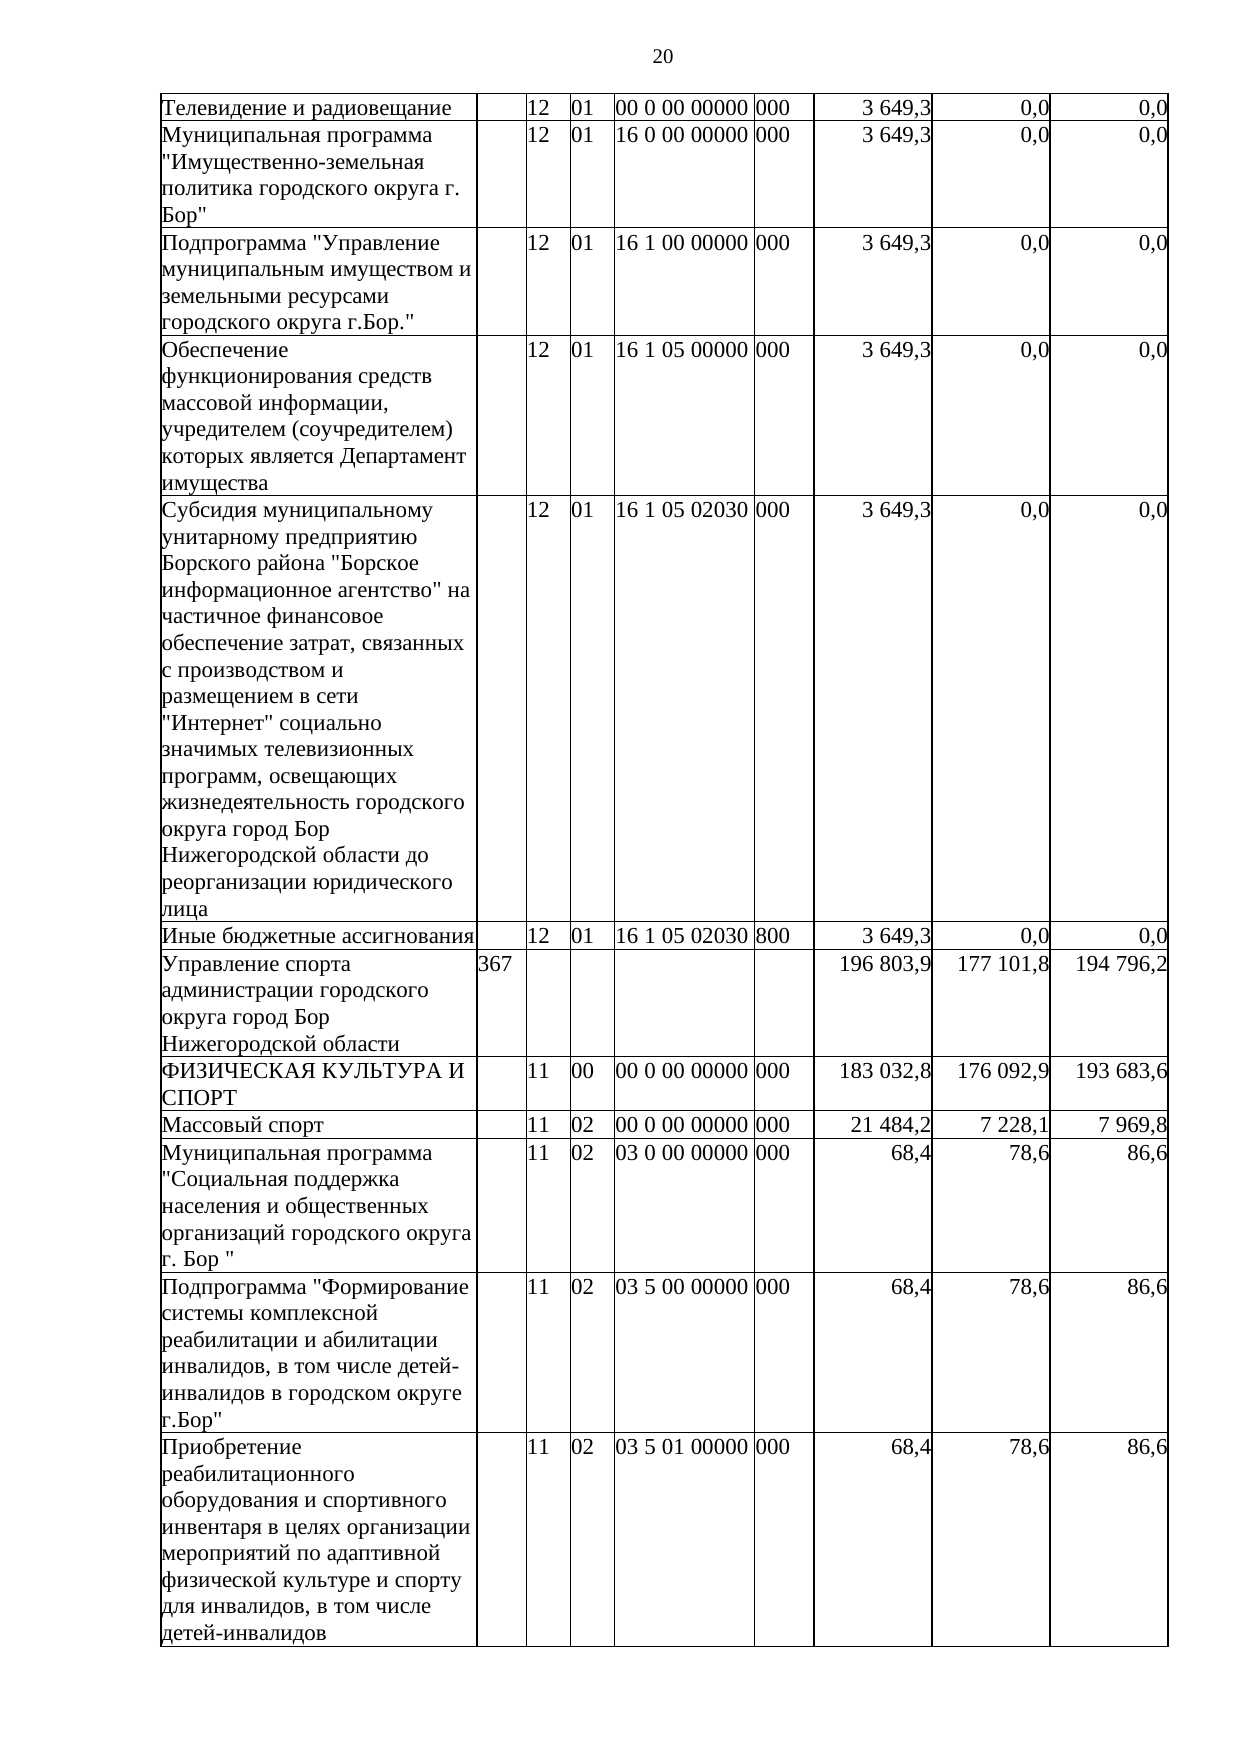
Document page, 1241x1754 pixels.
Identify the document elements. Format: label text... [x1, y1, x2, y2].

table_cell 3 649,3 [815, 228, 931, 334]
table_cell 12 [527, 496, 570, 921]
table_cell [571, 950, 614, 1056]
table_cell Обеспечение функционирования средств массовой информации, учредителем (соучредителем) которых является Департамент имущества [162, 336, 476, 495]
table_cell 3 649,3 [815, 496, 931, 921]
table_cell 3 649,3 [815, 922, 931, 949]
table_cell 11 [527, 1273, 570, 1432]
table_cell 01 [571, 922, 614, 949]
table_cell 00 0 00 00000 [615, 1057, 754, 1110]
table_cell 000 [755, 1111, 813, 1138]
table_cell [478, 228, 526, 334]
table_cell Подпрограмма "Управление муниципальным имуществом и земельными ресурсами городского округа г.Бор." [162, 228, 476, 334]
table_cell 01 [571, 94, 614, 120]
table_cell Приобретение реабилитационного оборудования и спортивного инвентаря в целях организации мероприятий по адаптивной физической культуре и спорту для инвалидов, в том числе детей-инвалидов [162, 1433, 476, 1646]
table_cell 000 [755, 496, 813, 921]
table_cell 0,0 [933, 496, 1049, 921]
table_cell [755, 950, 813, 1056]
table_cell 0,0 [933, 94, 1049, 120]
table_cell [478, 94, 526, 120]
table_cell 3 649,3 [815, 94, 931, 120]
table_cell 000 [755, 1057, 813, 1110]
table_cell Телевидение и радиовещание [162, 94, 476, 120]
table_cell 0,0 [933, 121, 1049, 227]
table_cell 78,6 [933, 1139, 1049, 1272]
table_cell 01 [571, 121, 614, 227]
table_cell 86,6 [1051, 1139, 1167, 1272]
table_cell 78,6 [933, 1273, 1049, 1432]
table_cell 86,6 [1051, 1433, 1167, 1646]
table_cell 16 1 00 00000 [615, 228, 754, 334]
table_cell 0,0 [933, 336, 1049, 495]
table_cell 12 [527, 336, 570, 495]
table_cell 02 [571, 1139, 614, 1272]
table_cell 78,6 [933, 1433, 1049, 1646]
table_cell 000 [755, 1139, 813, 1272]
table_cell 12 [527, 922, 570, 949]
table_cell 86,6 [1051, 1273, 1167, 1432]
table_cell 0,0 [1051, 336, 1167, 495]
table_cell 0,0 [1051, 94, 1167, 120]
table_cell 16 1 05 02030 [615, 922, 754, 949]
table_cell 01 [571, 336, 614, 495]
table_cell 194 796,2 [1051, 950, 1167, 1056]
table_cell 02 [571, 1433, 614, 1646]
table_cell 000 [755, 336, 813, 495]
table_cell 0,0 [933, 922, 1049, 949]
table_cell [478, 1111, 526, 1138]
table_cell ФИЗИЧЕСКАЯ КУЛЬТУРА И СПОРТ [162, 1057, 476, 1110]
table_cell 00 [571, 1057, 614, 1110]
table_cell 000 [755, 121, 813, 227]
table_cell Субсидия муниципальному унитарному предприятию Борского района "Борское информационное агентство" на частичное финансовое обеспечение затрат, связанных с производством и размещением в сети "Интернет" социально значимых телевизионных программ, освещающих жизнедеятельность городского округа город Бор Нижегородской области до реорганизации юридического лица [162, 496, 476, 921]
table_cell 11 [527, 1057, 570, 1110]
table_cell 0,0 [1051, 496, 1167, 921]
table_cell 0,0 [1051, 228, 1167, 334]
table_cell Муниципальная программа "Имущественно-земельная политика городского округа г. Бор" [162, 121, 476, 227]
table_cell 00 0 00 00000 [615, 1111, 754, 1138]
table_cell 176 092,9 [933, 1057, 1049, 1110]
table_cell [478, 1433, 526, 1646]
table_cell 12 [527, 94, 570, 120]
table_cell Муниципальная программа "Социальная поддержка населения и общественных организаций городского округа г. Бор " [162, 1139, 476, 1272]
table_cell 000 [755, 228, 813, 334]
table_cell 11 [527, 1111, 570, 1138]
table_cell 12 [527, 121, 570, 227]
table_cell 02 [571, 1273, 614, 1432]
table_cell 000 [755, 1433, 813, 1646]
table_cell 01 [571, 228, 614, 334]
table_cell [478, 1057, 526, 1110]
table_cell 03 5 01 00000 [615, 1433, 754, 1646]
table_cell [478, 1273, 526, 1432]
table_cell 12 [527, 228, 570, 334]
table_cell 0,0 [933, 228, 1049, 334]
table_cell 800 [755, 922, 813, 949]
table_cell 00 0 00 00000 [615, 94, 754, 120]
table_cell [527, 950, 570, 1056]
table_cell 367 [478, 950, 526, 1056]
table_cell 02 [571, 1111, 614, 1138]
table_cell 16 1 05 02030 [615, 496, 754, 921]
table_cell 183 032,8 [815, 1057, 931, 1110]
table_cell 196 803,9 [815, 950, 931, 1056]
table_cell [478, 922, 526, 949]
table_cell 16 1 05 00000 [615, 336, 754, 495]
table_cell 7 228,1 [933, 1111, 1049, 1138]
table_cell Массовый спорт [162, 1111, 476, 1138]
table_cell 03 0 00 00000 [615, 1139, 754, 1272]
table_cell 68,4 [815, 1139, 931, 1272]
table_cell 01 [571, 496, 614, 921]
table_cell 3 649,3 [815, 121, 931, 227]
table_cell 16 0 00 00000 [615, 121, 754, 227]
table_cell [478, 121, 526, 227]
table_cell [615, 950, 754, 1056]
table_cell 7 969,8 [1051, 1111, 1167, 1138]
table_cell 68,4 [815, 1433, 931, 1646]
table_cell Подпрограмма "Формирование системы комплексной реабилитации и абилитации инвалидов, в том числе детей-инвалидов в городском округе г.Бор" [162, 1273, 476, 1432]
table_cell 21 484,2 [815, 1111, 931, 1138]
table_cell [478, 1139, 526, 1272]
table_cell 000 [755, 94, 813, 120]
table_cell 0,0 [1051, 922, 1167, 949]
table_cell 177 101,8 [933, 950, 1049, 1056]
table_cell 3 649,3 [815, 336, 931, 495]
table_cell 193 683,6 [1051, 1057, 1167, 1110]
table_cell 03 5 00 00000 [615, 1273, 754, 1432]
table_cell 11 [527, 1139, 570, 1272]
table_cell [478, 496, 526, 921]
table_cell 000 [755, 1273, 813, 1432]
table_cell Управление спорта администрации городского округа город Бор Нижегородской области [162, 950, 476, 1056]
table_cell Иные бюджетные ассигнования [162, 922, 476, 949]
table_cell 0,0 [1051, 121, 1167, 227]
table_cell 68,4 [815, 1273, 931, 1432]
table_cell 11 [527, 1433, 570, 1646]
table_cell [478, 336, 526, 495]
